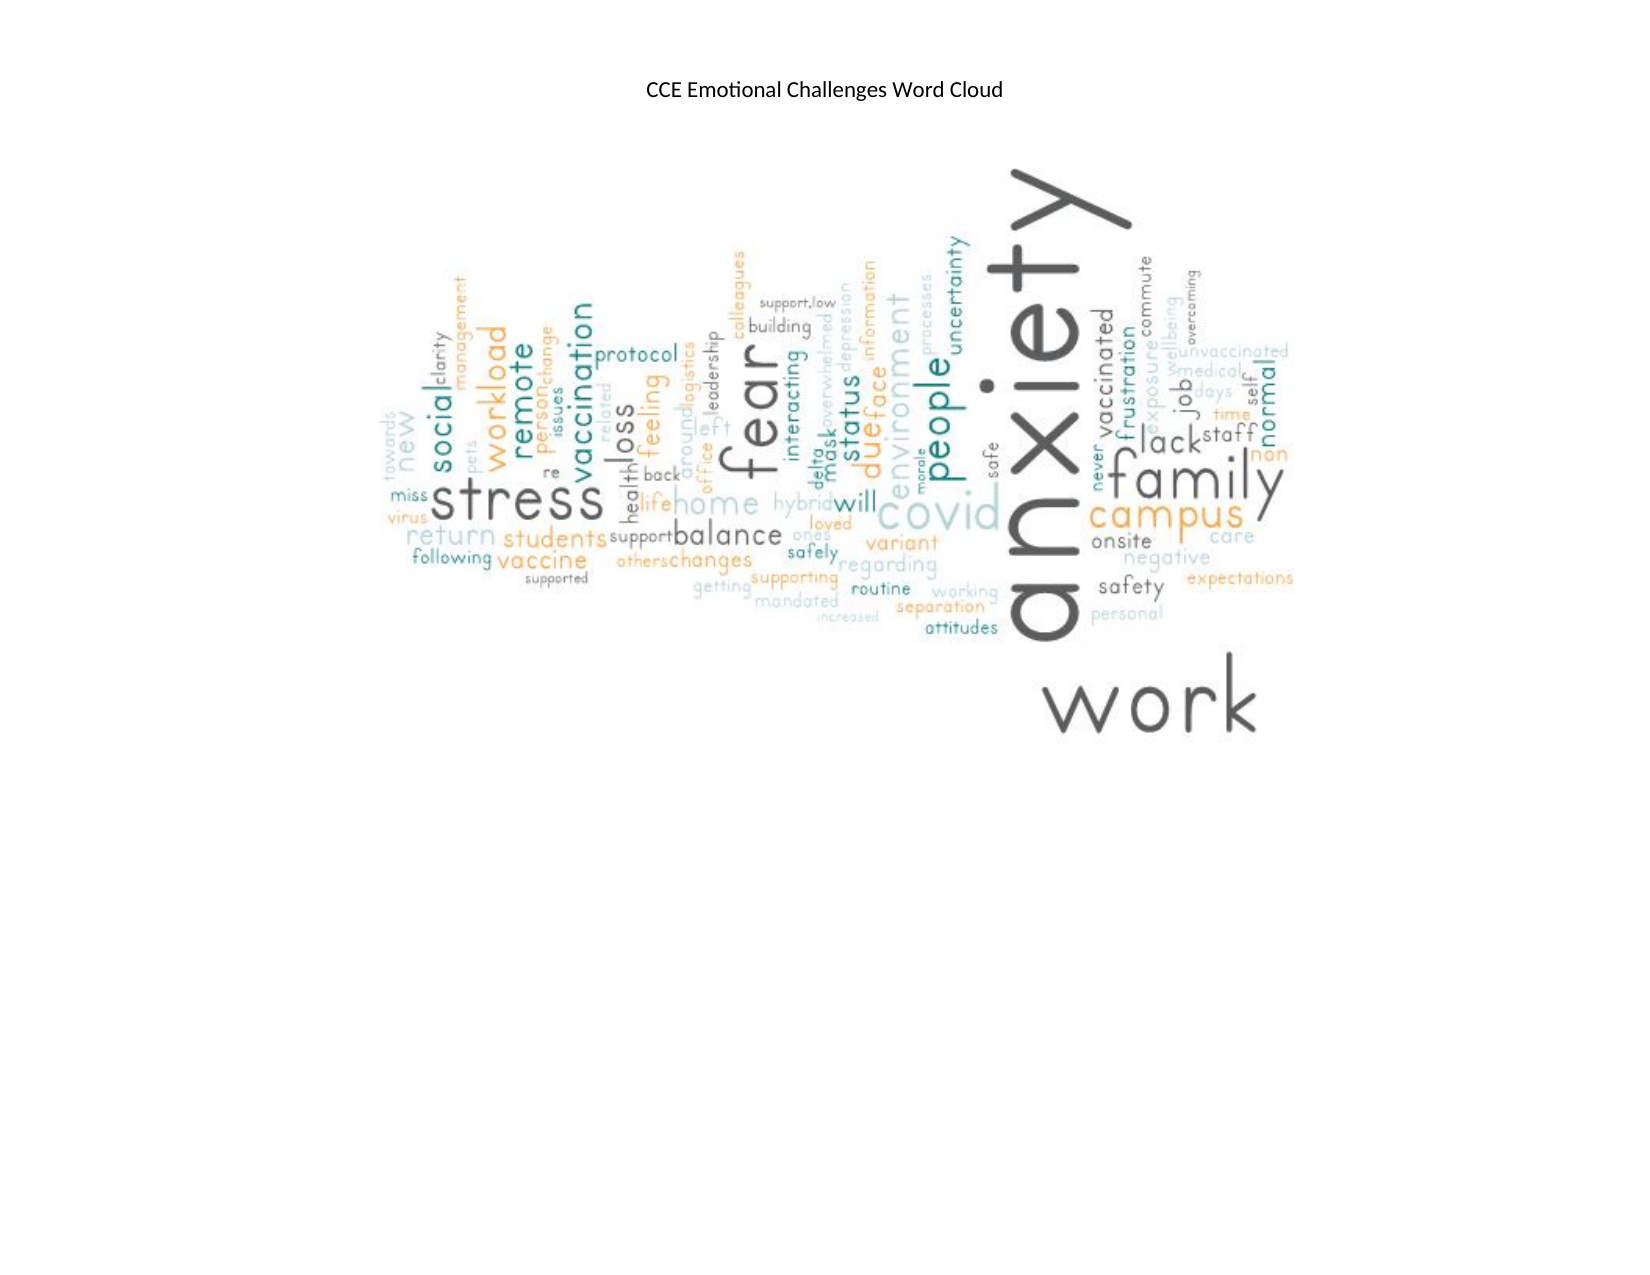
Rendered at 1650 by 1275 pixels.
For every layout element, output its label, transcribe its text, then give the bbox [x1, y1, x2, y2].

picture [356, 168, 1294, 750]
text CCE Emotional Challenges Word Cloud [75, 75, 1575, 103]
